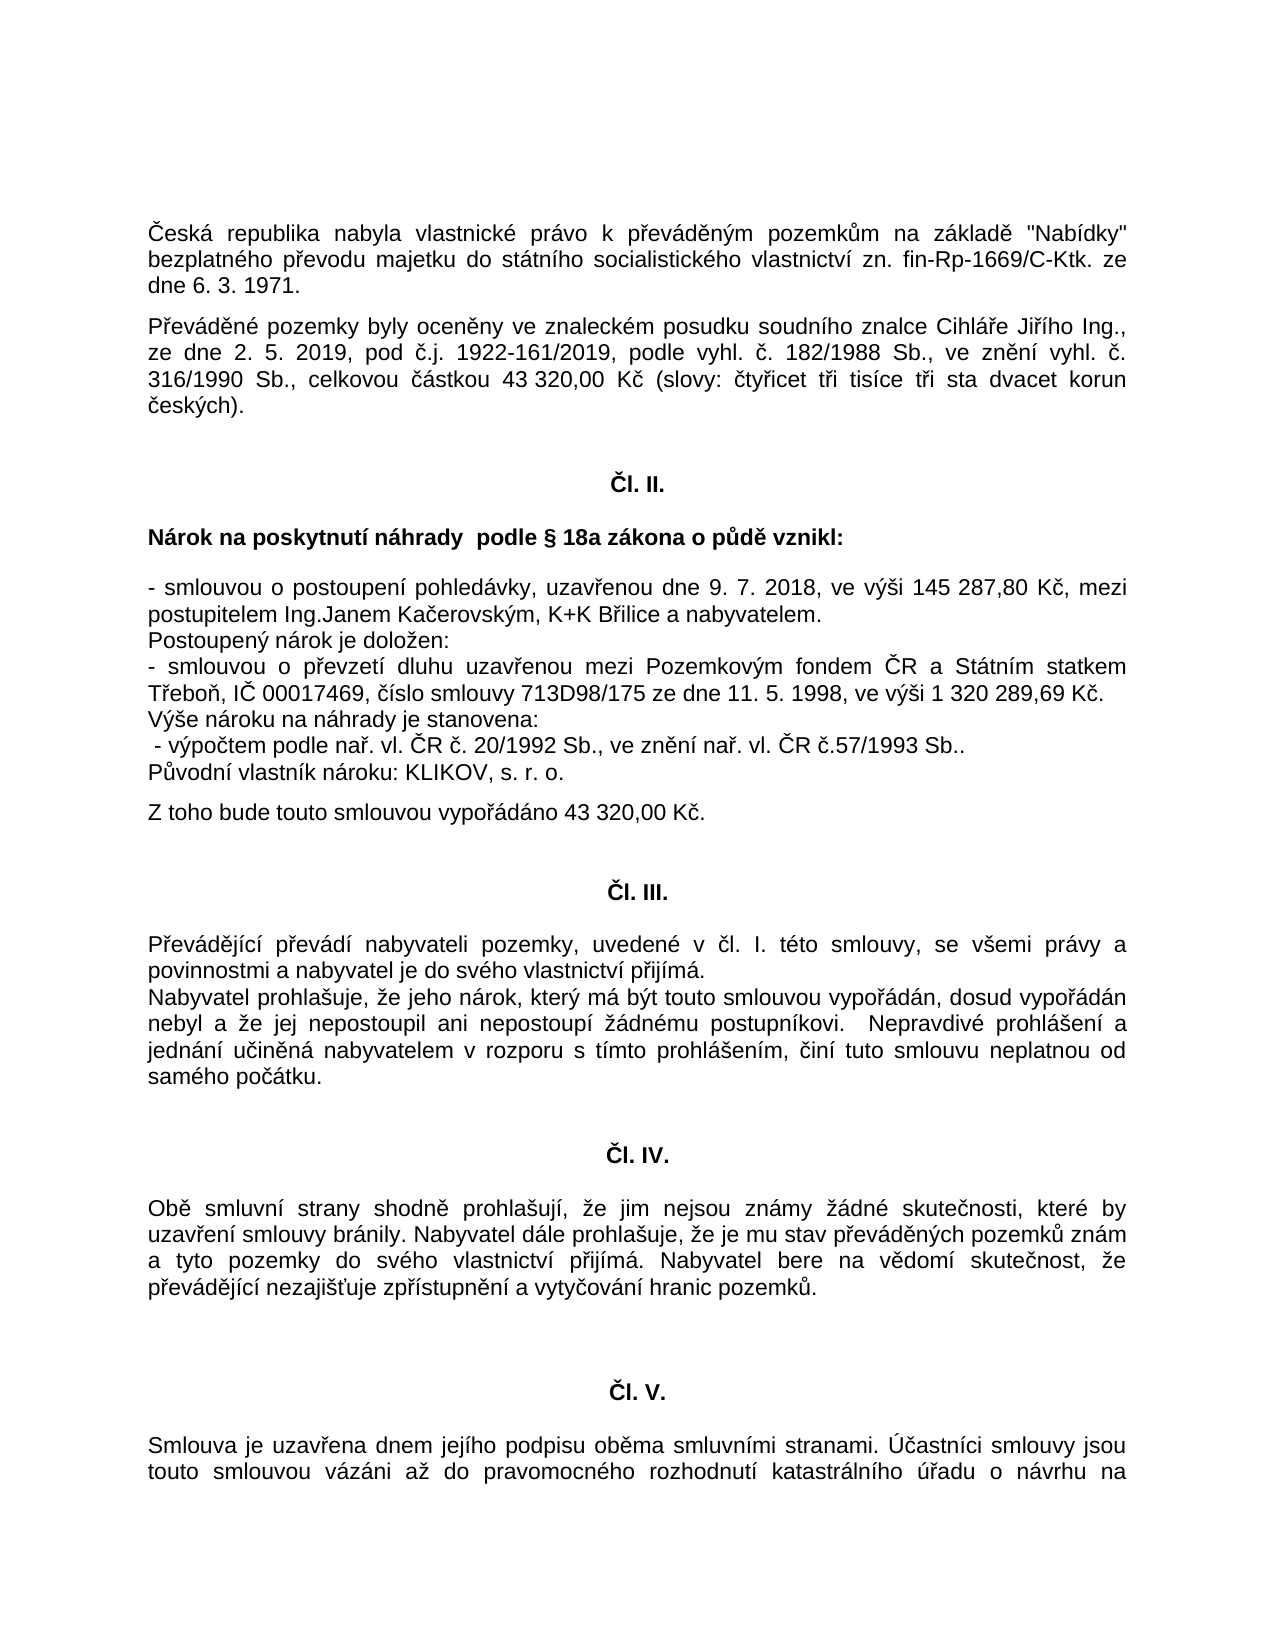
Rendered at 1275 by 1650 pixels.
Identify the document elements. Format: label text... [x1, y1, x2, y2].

text Z toho bude touto smlouvou vypořádáno 43 320,00 Kč. [148, 799, 1127, 826]
text Čl. III. [148, 878, 1127, 905]
text Nárok na poskytnutí náhrady podle § 18a zákona o půdě vznikl: [148, 524, 1127, 550]
text Česká republika nabyla vlastnické právo k převáděným pozemkům na základě "Nabídky" bezplatného převodu majetku do státního socialistického vlastnictví zn. fin-Rp-1669/C-Ktk. ze dne 6. 3. 1971. [148, 219, 1127, 298]
text - smlouvou o postoupení pohledávky, uzavřenou dne 9. 7. 2018, ve výši 145 287,80 Kč, mezi postupitelem Ing.Janem Kačerovským, K+K Břilice a nabyvatelem. [148, 574, 1127, 627]
text Čl. II. [148, 471, 1127, 497]
text Nabyvatel prohlašuje, že jeho nárok, který má být touto smlouvou vypořádán, dosud vypořádán nebyl a že jej nepostoupil ani nepostoupí žádnému postupníkovi. Nepravdivé prohlášení a jednání učiněná nabyvatelem v rozporu s tímto prohlášením, činí tuto smlouvu neplatnou od samého počátku. [148, 984, 1127, 1089]
text Postoupený nárok je doložen: [148, 627, 1127, 653]
text Původní vlastník nároku: KLIKOV, s. r. o. [148, 759, 1127, 785]
text Obě smluvní strany shodně prohlašují, že jim nejsou známy žádné skutečnosti, které by uzavření smlouvy bránily. Nabyvatel dále prohlašuje, že je mu stav převáděných pozemků znám a tyto pozemky do svého vlastnictví přijímá. Nabyvatel bere na vědomí skutečnost, že převádějící nezajišťuje zpřístupnění a vytyčování hranic pozemků. [148, 1195, 1127, 1300]
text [148, 1432, 1127, 1484]
text Výše nároku na náhrady je stanovena: [148, 706, 1127, 732]
text Čl. V. [148, 1379, 1127, 1406]
text - výpočtem podle nař. vl. ČR č. 20/1992 Sb., ve znění nař. vl. ČR č.57/1993 Sb.. [148, 732, 1127, 759]
text Převáděné pozemky byly oceněny ve znaleckém posudku soudního znalce Cihláře Jiřího Ing., ze dne 2. 5. 2019, pod č.j. 1922-161/2019, podle vyhl. č. 182/1988 Sb., ve znění vyhl. č. 316/1990 Sb., celkovou částkou 43 320,00 Kč (slovy: čtyřicet tři tisíce tři sta dvacet korun českých). [148, 313, 1127, 418]
text - smlouvou o převzetí dluhu uzavřenou mezi Pozemkovým fondem ČR a Státním statkem Třeboň, IČ 00017469, číslo smlouvy 713D98/175 ze dne 11. 5. 1998, ve výši 1 320 289,69 Kč. [148, 653, 1127, 706]
text Převádějící převádí nabyvateli pozemky, uvedené v čl. I. této smlouvy, se všemi právy a povinnostmi a nabyvatel je do svého vlastnictví přijímá. [148, 931, 1127, 984]
text Čl. IV. [148, 1142, 1127, 1168]
